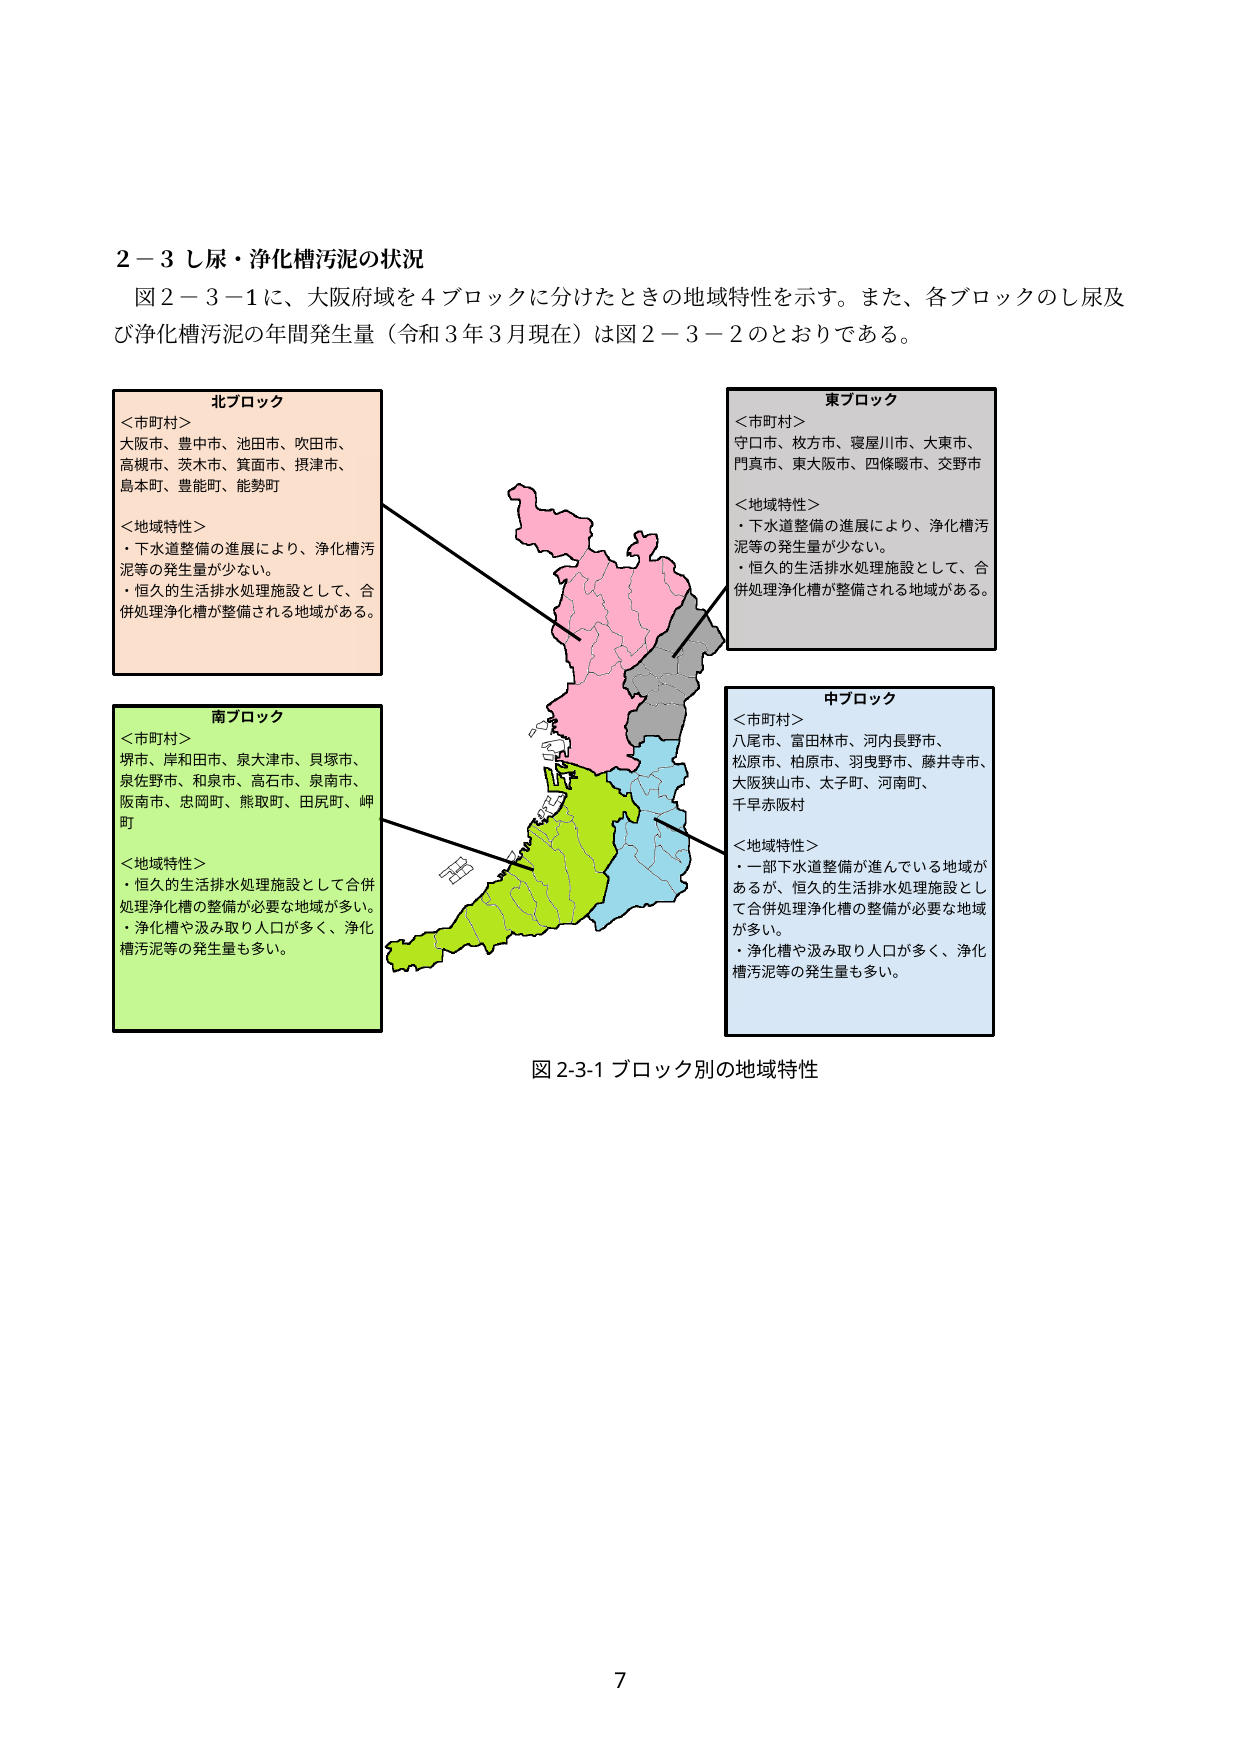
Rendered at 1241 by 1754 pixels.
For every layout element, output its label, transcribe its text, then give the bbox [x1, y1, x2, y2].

picture [355, 456, 746, 1008]
text 図２－３－1に、大阪府域を４ブロックに分けたときの地域特性を示す。また、各ブロックのし尿及び浄化槽汚泥の年間発生量（令和３年３月現在）は図２－３－２のとおりである。 [112, 277, 1128, 352]
text ２－３ し尿・浄化槽汚泥の状況 [112, 239, 1128, 277]
